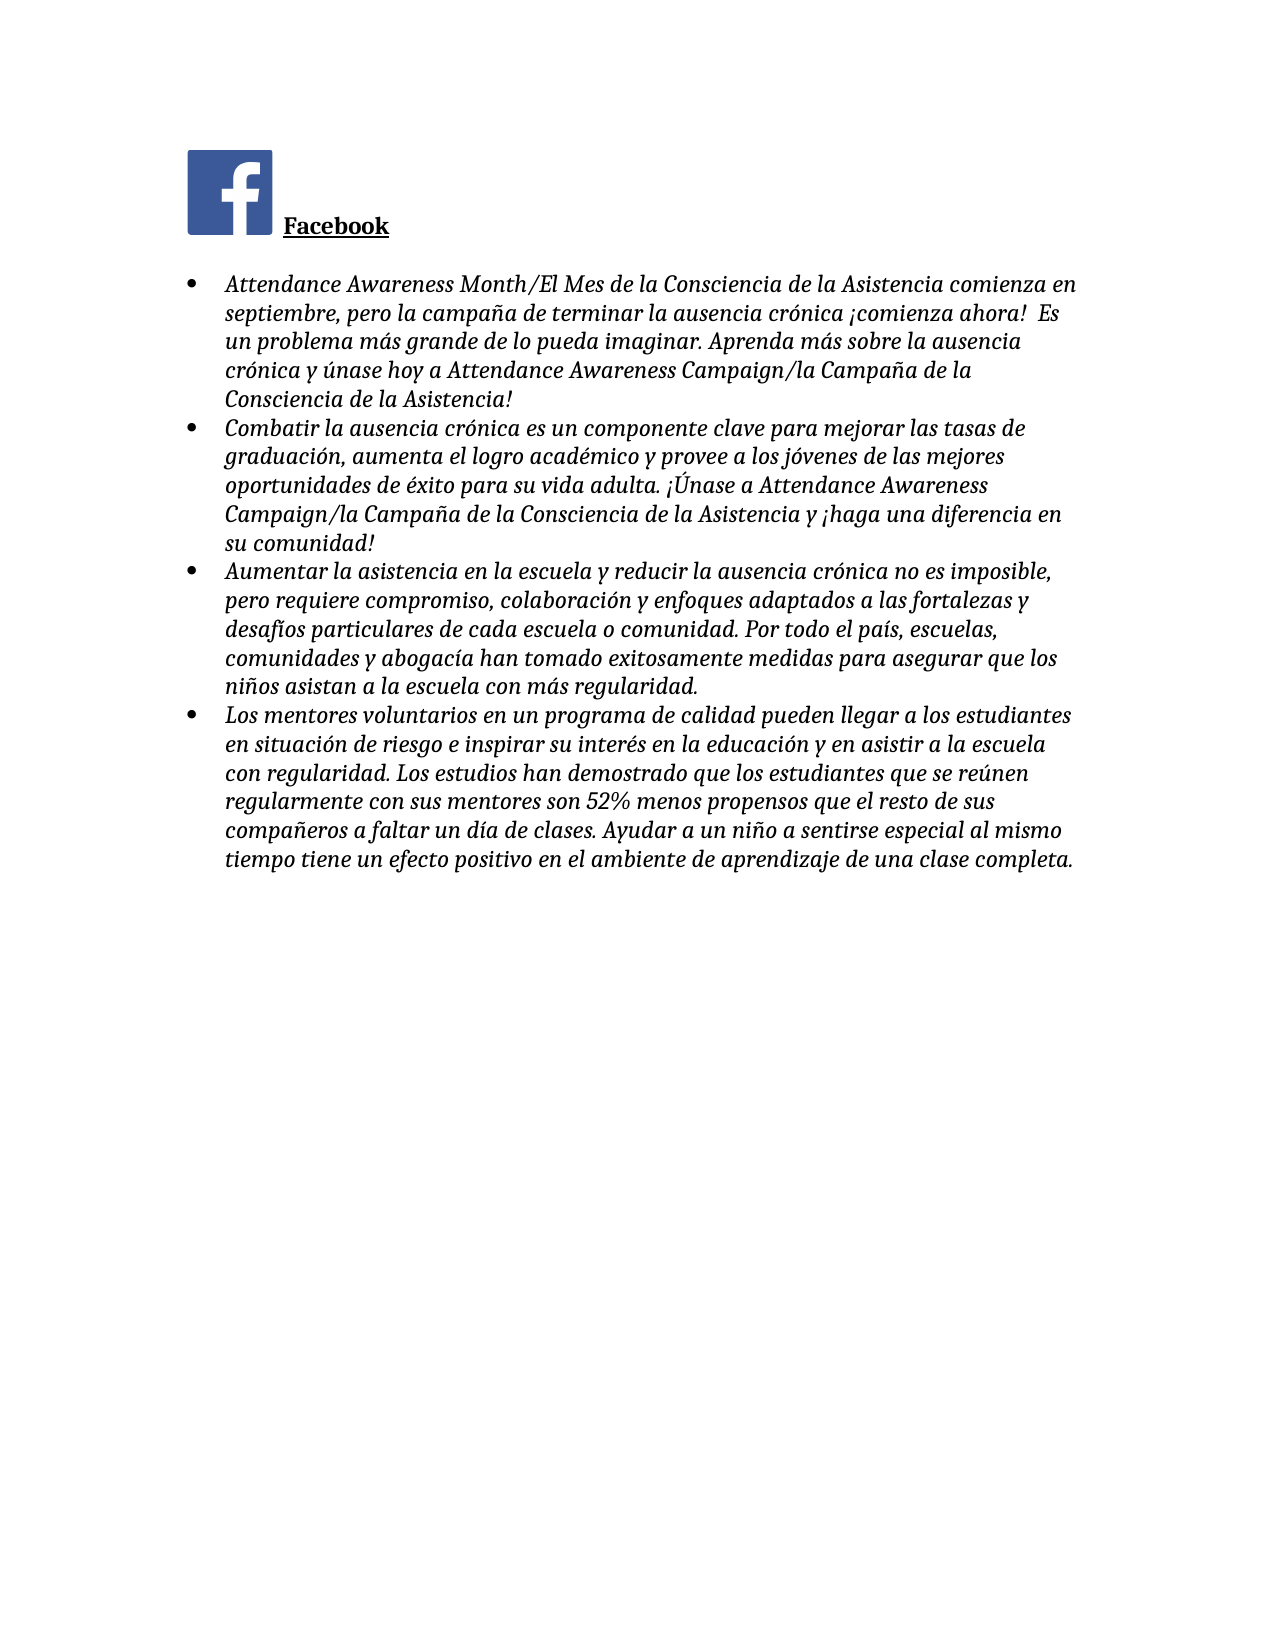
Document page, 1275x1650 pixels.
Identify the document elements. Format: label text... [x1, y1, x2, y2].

text Facebook [187, 150, 1087, 270]
list Los mentores voluntarios en un programa de calidad pueden llegar a los estudiantes en situación de riesgo e inspirar su interés en la educación y en asistir a la escuela con regularidad. Los estudios han demostrado que los estudiantes que se reúnen regularmente con sus mentores son 52% menos propensos que el resto de sus compañeros a faltar un día de clases. Ayudar a un niño a sentirse especial al mismo tiempo tiene un efecto positivo en el ambiente de aprendizaje de una clase completa. [187, 701, 1087, 873]
list Combatir la ausencia crónica es un componente clave para mejorar las tasas de graduación, aumenta el logro académico y provee a los jóvenes de las mejores oportunidades de éxito para su vida adulta. ¡Únase a Attendance Awareness Campaign/la Campaña de la Consciencia de la Asistencia y ¡haga una diferencia en su comunidad! [187, 413, 1087, 557]
list Attendance Awareness Month/El Mes de la Consciencia de la Asistencia comienza en septiembre, pero la campaña de terminar la ausencia crónica ¡comienza ahora! Es un problema más grande de lo pueda imaginar. Aprenda más sobre la ausencia crónica y únase hoy a Attendance Awareness Campaign/la Campaña de la Consciencia de la Asistencia! [187, 270, 1087, 413]
picture [187, 150, 273, 235]
list Aumentar la asistencia en la escuela y reducir la ausencia crónica no es imposible, pero requiere compromiso, colaboración y enfoques adaptados a las fortalezas y desafíos particulares de cada escuela o comunidad. Por todo el país, escuelas, comunidades y abogacía han tomado exitosamente medidas para asegurar que los niños asistan a la escuela con más regularidad. [187, 557, 1087, 701]
